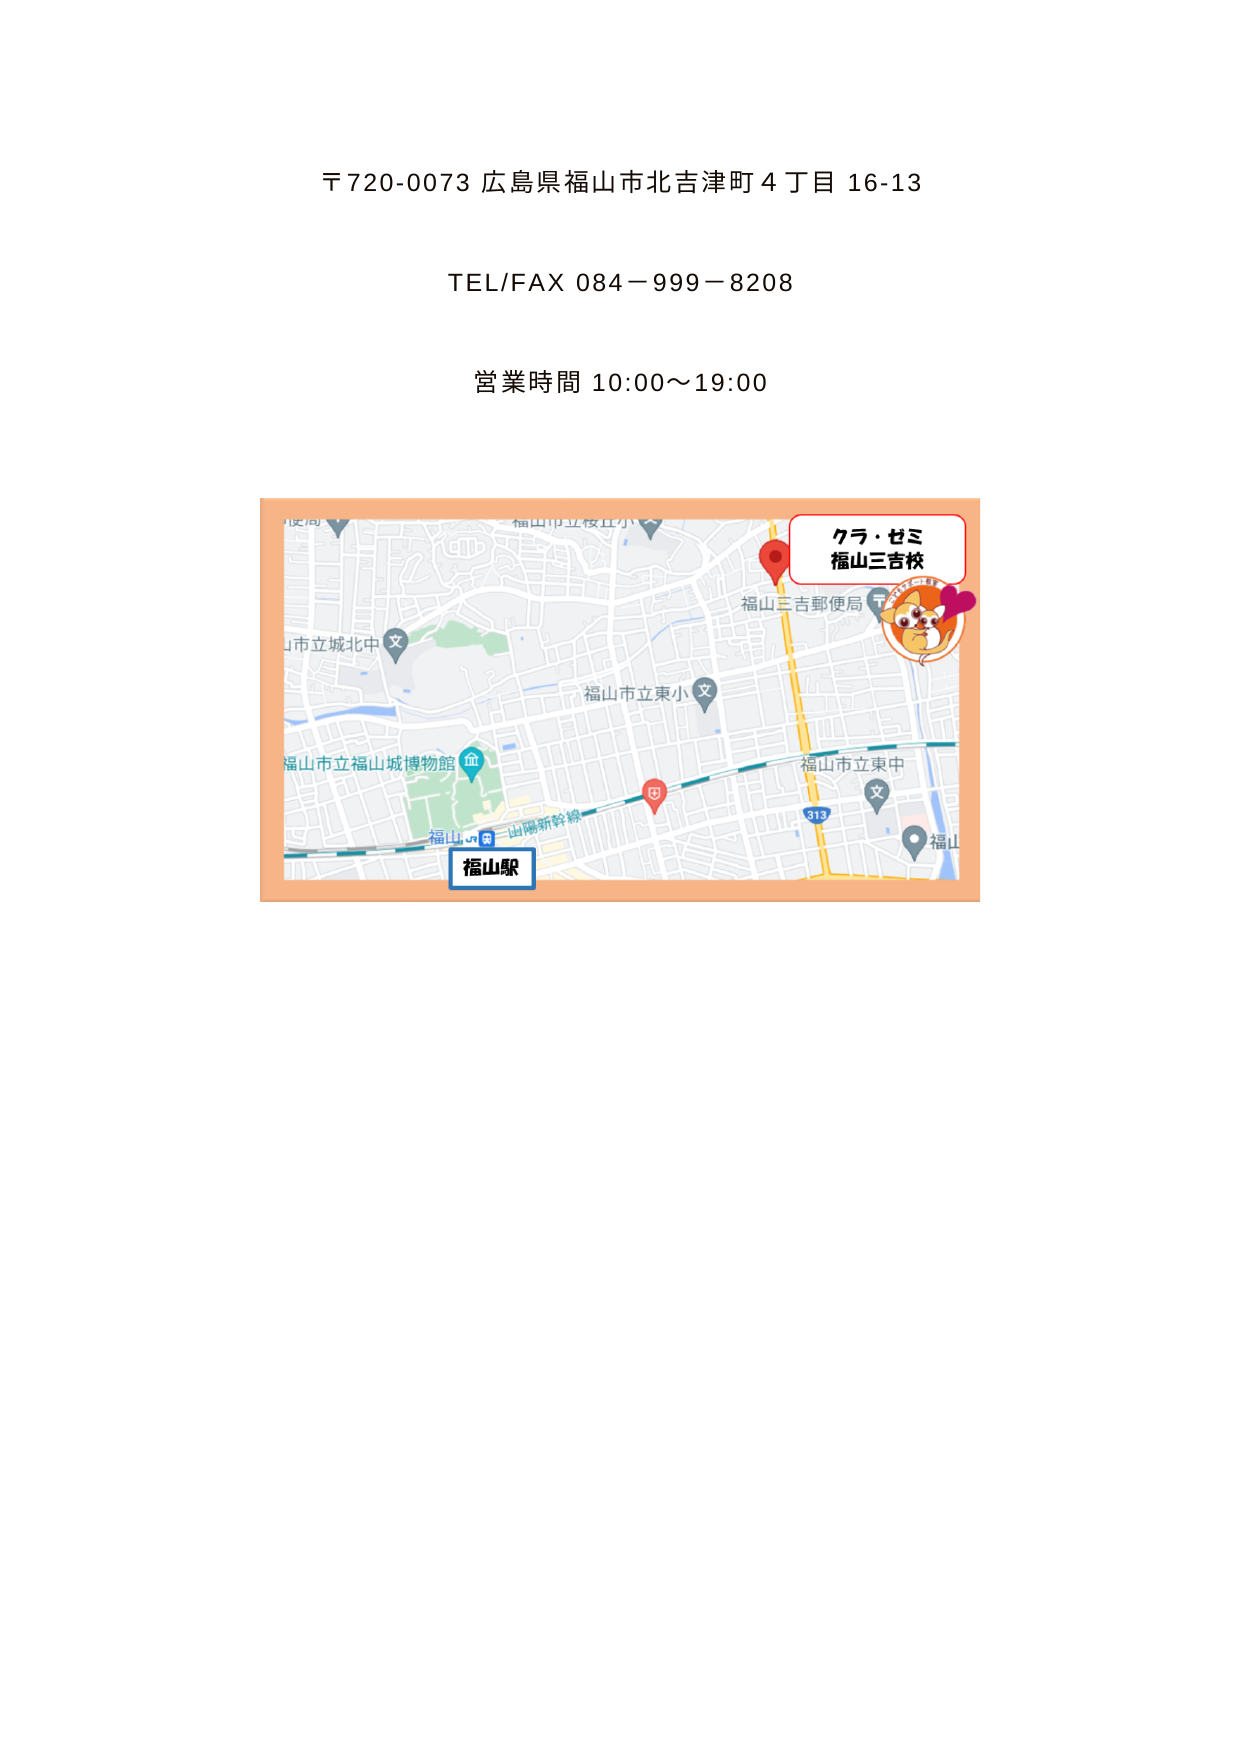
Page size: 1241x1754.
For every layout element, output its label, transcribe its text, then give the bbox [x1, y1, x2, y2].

picture [260, 498, 980, 902]
text TEL/FAX 084－999－8208 [112, 261, 1128, 299]
text 〒720-0073 広島県福山市北吉津町４丁目 16-13 [112, 161, 1128, 199]
text 営業時間 10:00～19:00 [112, 361, 1128, 399]
